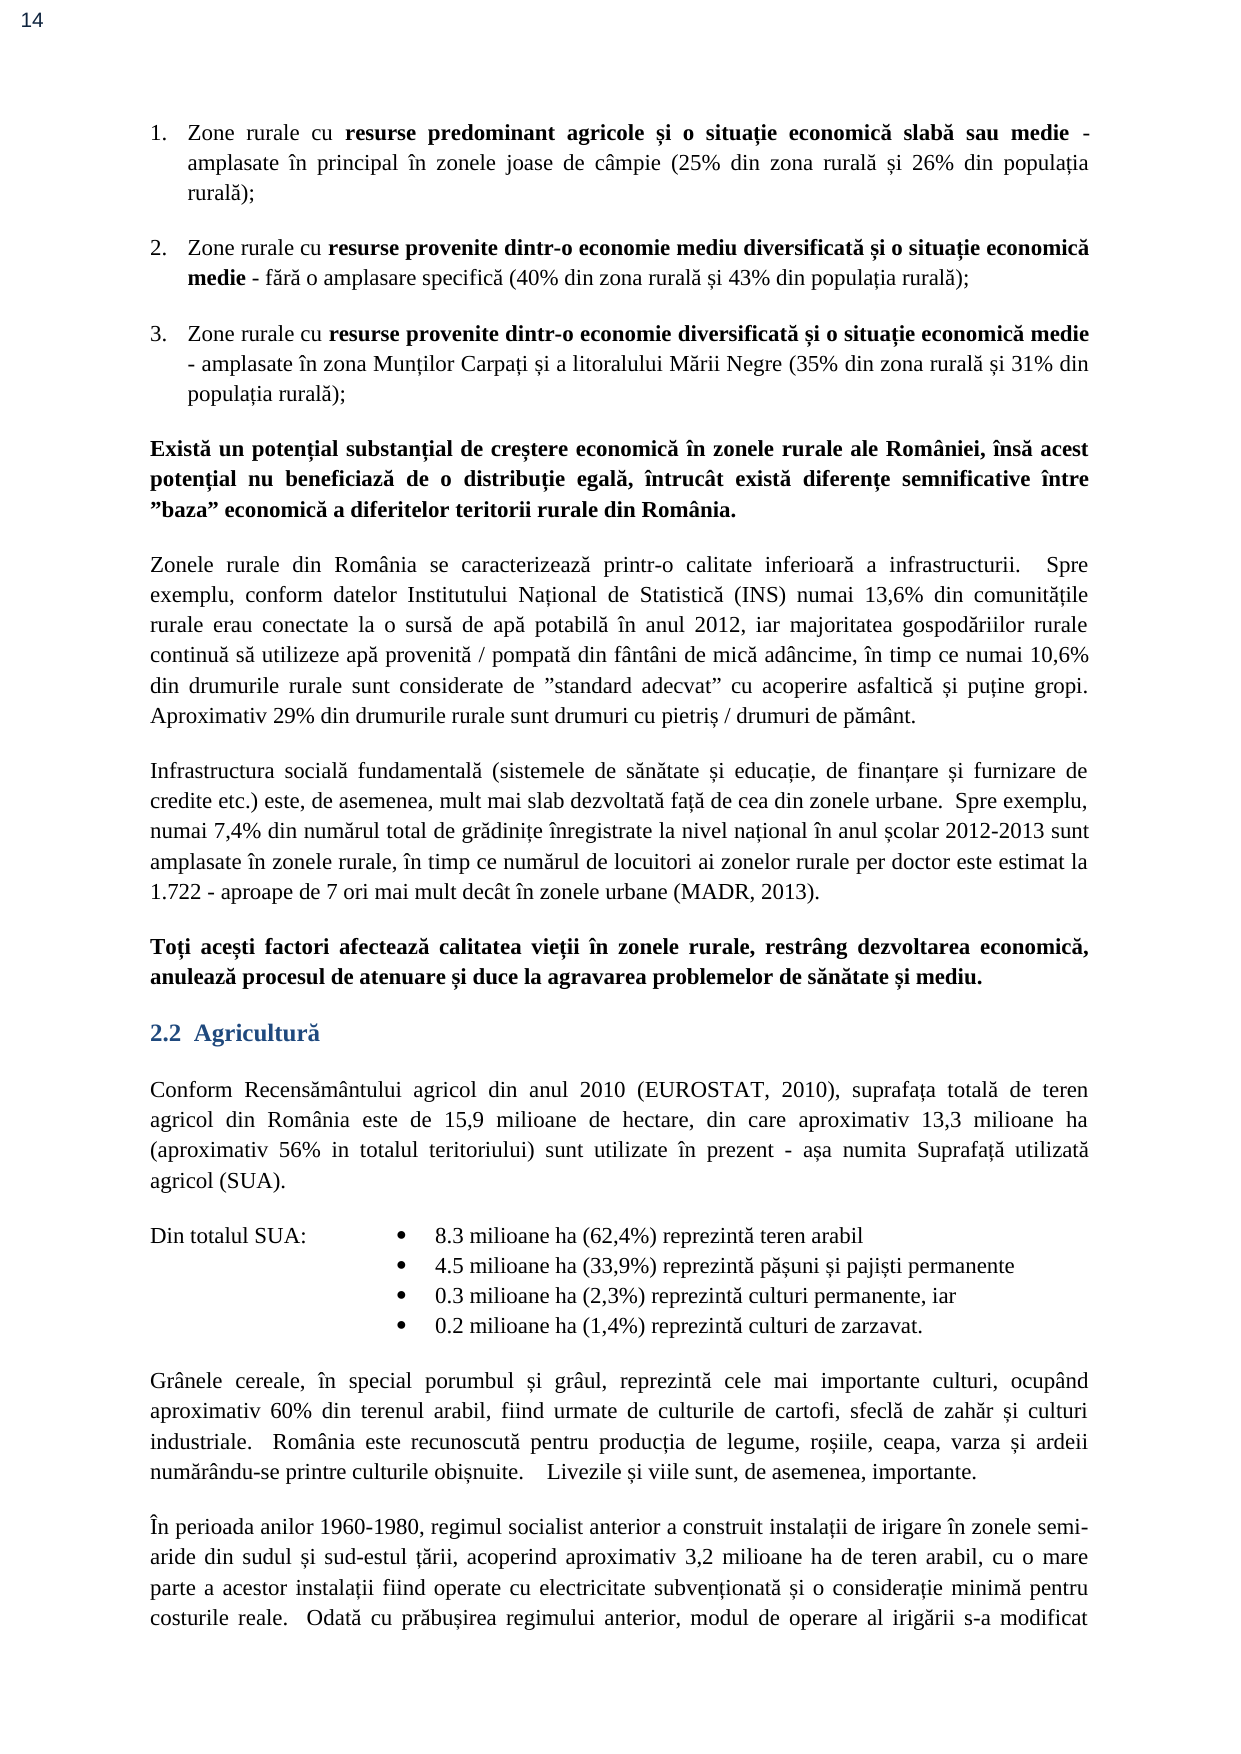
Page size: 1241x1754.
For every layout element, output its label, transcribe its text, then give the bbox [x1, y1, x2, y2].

table_header Din totalul SUA: [139, 1222, 386, 1367]
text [150, 1513, 1090, 1630]
table_header 8.3 milioane ha (62,4%) reprezintă teren arabil 4.5 milioane ha (33,9%) reprezintă pășuni și pajiști permanente 0.3 milioane ha (2,3%) reprezintă culturi permanente, iar 0.2 milioane ha (1,4%) reprezintă culturi de zarzavat. [386, 1222, 1101, 1367]
list Zone rurale cu resurse provenite dintr-o economie diversificată și o situație economică medie - amplasate în zona Munților Carpați și a litoralului Mării Negre (35% din zona rurală și 31% din populația rurală); [150, 319, 1090, 406]
text Există un potențial substanțial de creștere economică în zonele rurale ale României, însă acest potențial nu beneficiază de o distribuție egală, întrucât există diferențe semnificative între ”baza” economică a diferitelor teritorii rurale din România. [150, 435, 1090, 522]
subtitle Agricultură [150, 1018, 1090, 1047]
text Grânele cereale, în special porumbul și grâul, reprezintă cele mai importante culturi, ocupând aproximativ 60% din terenul arabil, fiind urmate de culturile de cartofi, sfeclă de zahăr și culturi industriale. România este recunoscută pentru producția de legume, roșiile, ceapa, varza și ardeii numărându-se printre culturile obișnuite. Livezile și viile sunt, de asemenea, importante. [150, 1367, 1090, 1484]
list Zone rurale cu resurse predominant agricole și o situație economică slabă sau medie - amplasate în principal în zonele joase de câmpie (25% din zona rurală și 26% din populația rurală); [150, 118, 1090, 205]
text Infrastructura socială fundamentală (sistemele de sănătate și educație, de finanțare și furnizare de credite etc.) este, de asemenea, mult mai slab dezvoltată față de cea din zonele urbane. Spre exemplu, numai 7,4% din numărul total de grădinițe înregistrate la nivel național în anul școlar 2012-2013 sunt amplasate în zonele rurale, în timp ce numărul de locuitori ai zonelor rurale per doctor este estimat la 1.722 - aproape de 7 ori mai mult decât în zonele urbane (MADR, 2013). [150, 757, 1090, 904]
list Zone rurale cu resurse provenite dintr-o economie mediu diversificată și o situație economică medie - fără o amplasare specifică (40% din zona rurală și 43% din populația rurală); [150, 234, 1090, 291]
text Zonele rurale din România se caracterizează printr-o calitate inferioară a infrastructurii. Spre exemplu, conform datelor Institutului Național de Statistică (INS) numai 13,6% din comunitățile rurale erau conectate la o sursă de apă potabilă în anul 2012, iar majoritatea gospodăriilor rurale continuă să utilizeze apă provenită / pompată din fântâni de mică adâncime, în timp ce numai 10,6% din drumurile rurale sunt considerate de ”standard adecvat” cu acoperire asfaltică și puține gropi. Aproximativ 29% din drumurile rurale sunt drumuri cu pietriș / drumuri de pământ. [150, 551, 1090, 728]
text Conform Recensământului agricol din anul 2010 (EUROSTAT, 2010), suprafața totală de teren agricol din România este de 15,9 milioane de hectare, din care aproximativ 13,3 milioane ha (aproximativ 56% in totalul teritoriului) sunt utilizate în prezent - așa numita Suprafață utilizată agricol (SUA). [150, 1076, 1090, 1193]
text Toți acești factori afectează calitatea vieții în zonele rurale, restrâng dezvoltarea economică, anulează procesul de atenuare și duce la agravarea problemelor de sănătate și mediu. [150, 933, 1090, 990]
